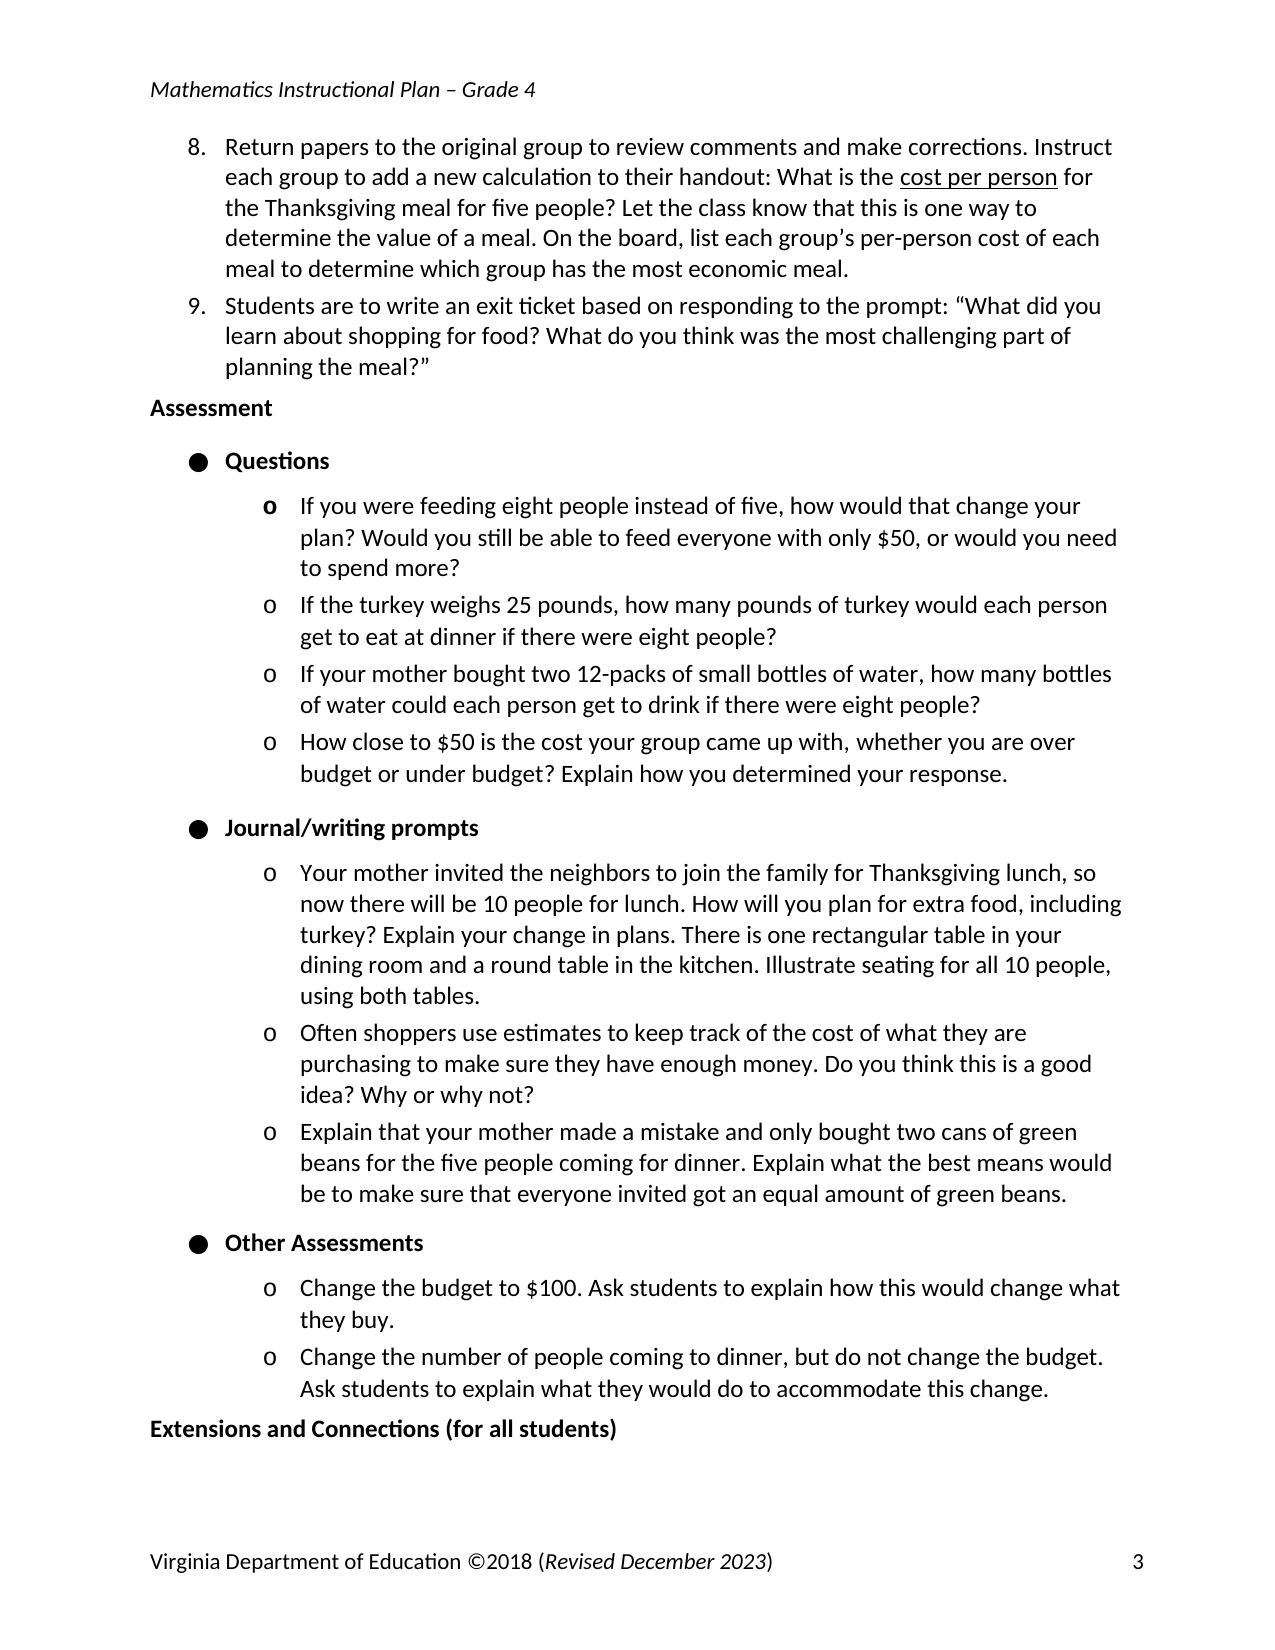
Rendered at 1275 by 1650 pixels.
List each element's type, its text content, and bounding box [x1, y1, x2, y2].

list Your mother invited the neighbors to join the family for Thanksgiving lunch, so now there will be 10 people for lunch. How will you plan for extra food, including turkey? Explain your change in plans. There is one rectangular table in your dining room and a round table in the kitchen. Illustrate seating for all 10 people, using both tables. [262, 857, 1125, 1011]
list Change the number of people coming to dinner, but do not change the budget. Ask students to explain what they would do to accommodate this change. [262, 1341, 1125, 1403]
list How close to $50 is the cost your group came up with, whether you are over budget or under budget? Explain how you determined your response. [262, 726, 1125, 789]
subtitle Other Assessments [187, 1215, 1125, 1266]
list Students are to write an exit ticket based on responding to the prompt: “What did you learn about shopping for food? What do you think was the most challenging part of planning the meal?” [187, 290, 1125, 381]
subtitle Extensions and Connections (for all students) [150, 1414, 1125, 1444]
list If the turkey weighs 25 pounds, how many pounds of turkey would each person get to eat at dinner if there were eight people? [262, 589, 1125, 652]
list If your mother bought two 12-packs of small bottles of water, how many bottles of water could each person get to drink if there were eight people? [262, 658, 1125, 720]
subtitle Questions [187, 433, 1125, 484]
subtitle Journal/writing prompts [187, 799, 1125, 850]
subtitle Assessment [150, 392, 1125, 422]
list Often shoppers use estimates to keep track of the cost of what they are purchasing to make sure they have enough money. Do you think this is a good idea? Why or why not? [262, 1017, 1125, 1109]
list Change the budget to $100. Ask students to explain how this would change what they buy. [262, 1272, 1125, 1335]
list If you were feeding eight people instead of five, how would that change your plan? Would you still be able to feed everyone with only $50, or would you need to spend more? [262, 490, 1125, 583]
list Return papers to the original group to review comments and make corrections. Instruct each group to add a new calculation to their handout: What is the cost per person for the Thanksgiving meal for five people? Let the class know that this is one way to determine the value of a meal. On the board, list each group’s per-person cost of each meal to determine which group has the most economic meal. [187, 131, 1125, 284]
list Explain that your mother made a mistake and only bought two cans of green beans for the five people coming for dinner. Explain what the best means would be to make sure that everyone invited got an equal amount of green beans. [262, 1116, 1125, 1209]
